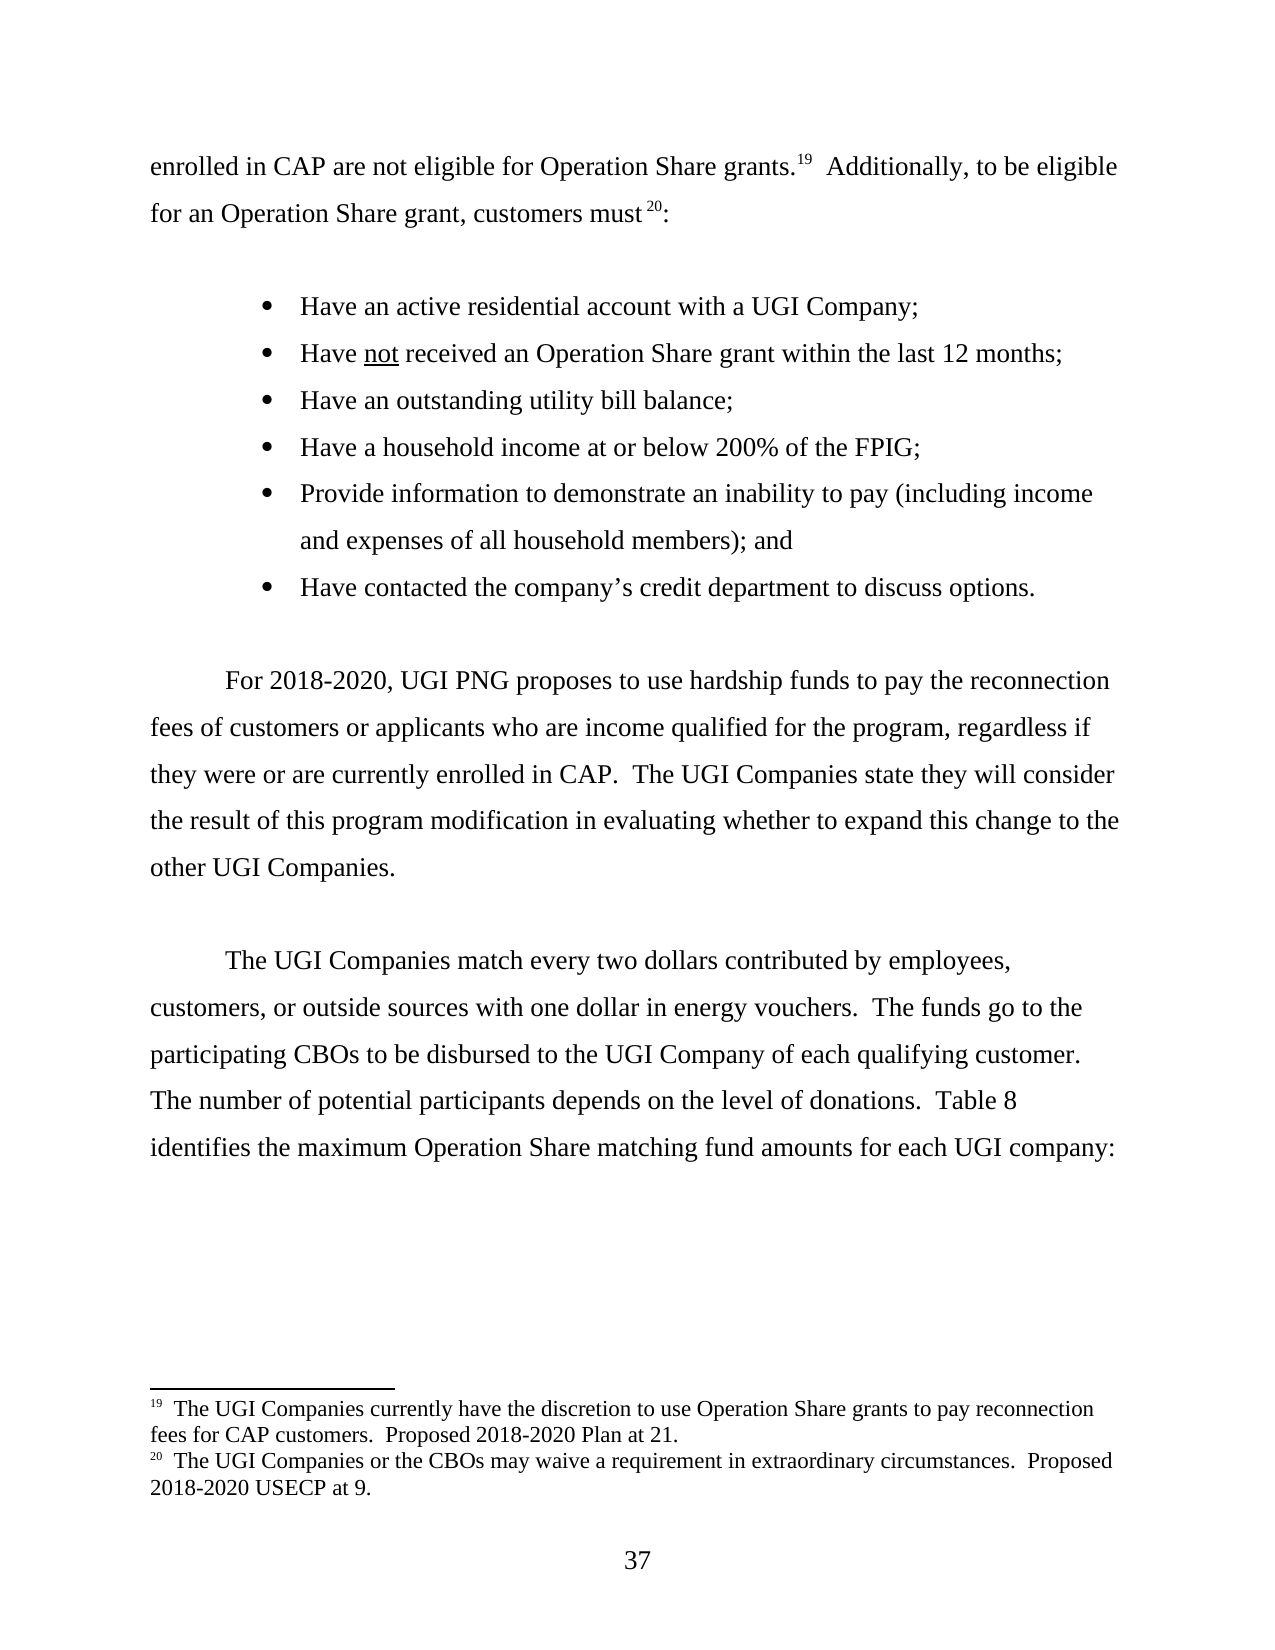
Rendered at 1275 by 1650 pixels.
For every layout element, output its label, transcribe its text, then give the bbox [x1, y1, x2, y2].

list Have an active residential account with a UGI Company; [262, 290, 1125, 321]
text The UGI Companies match every two dollars contributed by employees, customers, or outside sources with one dollar in energy vouchers. The funds go to the participating CBOs to be disbursed to the UGI Company of each qualifying customer. The number of potential participants depends on the level of donations. Table 8 identifies the maximum Operation Share matching fund amounts for each UGI company: [150, 944, 1125, 1162]
list Have contacted the company’s credit department to discuss options. [262, 571, 1125, 602]
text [150, 150, 1125, 228]
list Have an outstanding utility bill balance; [262, 384, 1125, 415]
list Provide information to demonstrate an inability to pay (including income and expenses of all household members); and [262, 477, 1125, 555]
list Have a household income at or below 200% of the FPIG; [262, 431, 1125, 462]
text For 2018-2020, UGI PNG proposes to use hardship funds to pay the reconnection fees of customers or applicants who are income qualified for the program, regardless if they were or are currently enrolled in CAP. The UGI Companies state they will consider the result of this program modification in evaluating whether to expand this change to the other UGI Companies. [150, 664, 1125, 882]
list Have not received an Operation Share grant within the last 12 months; [262, 337, 1125, 368]
